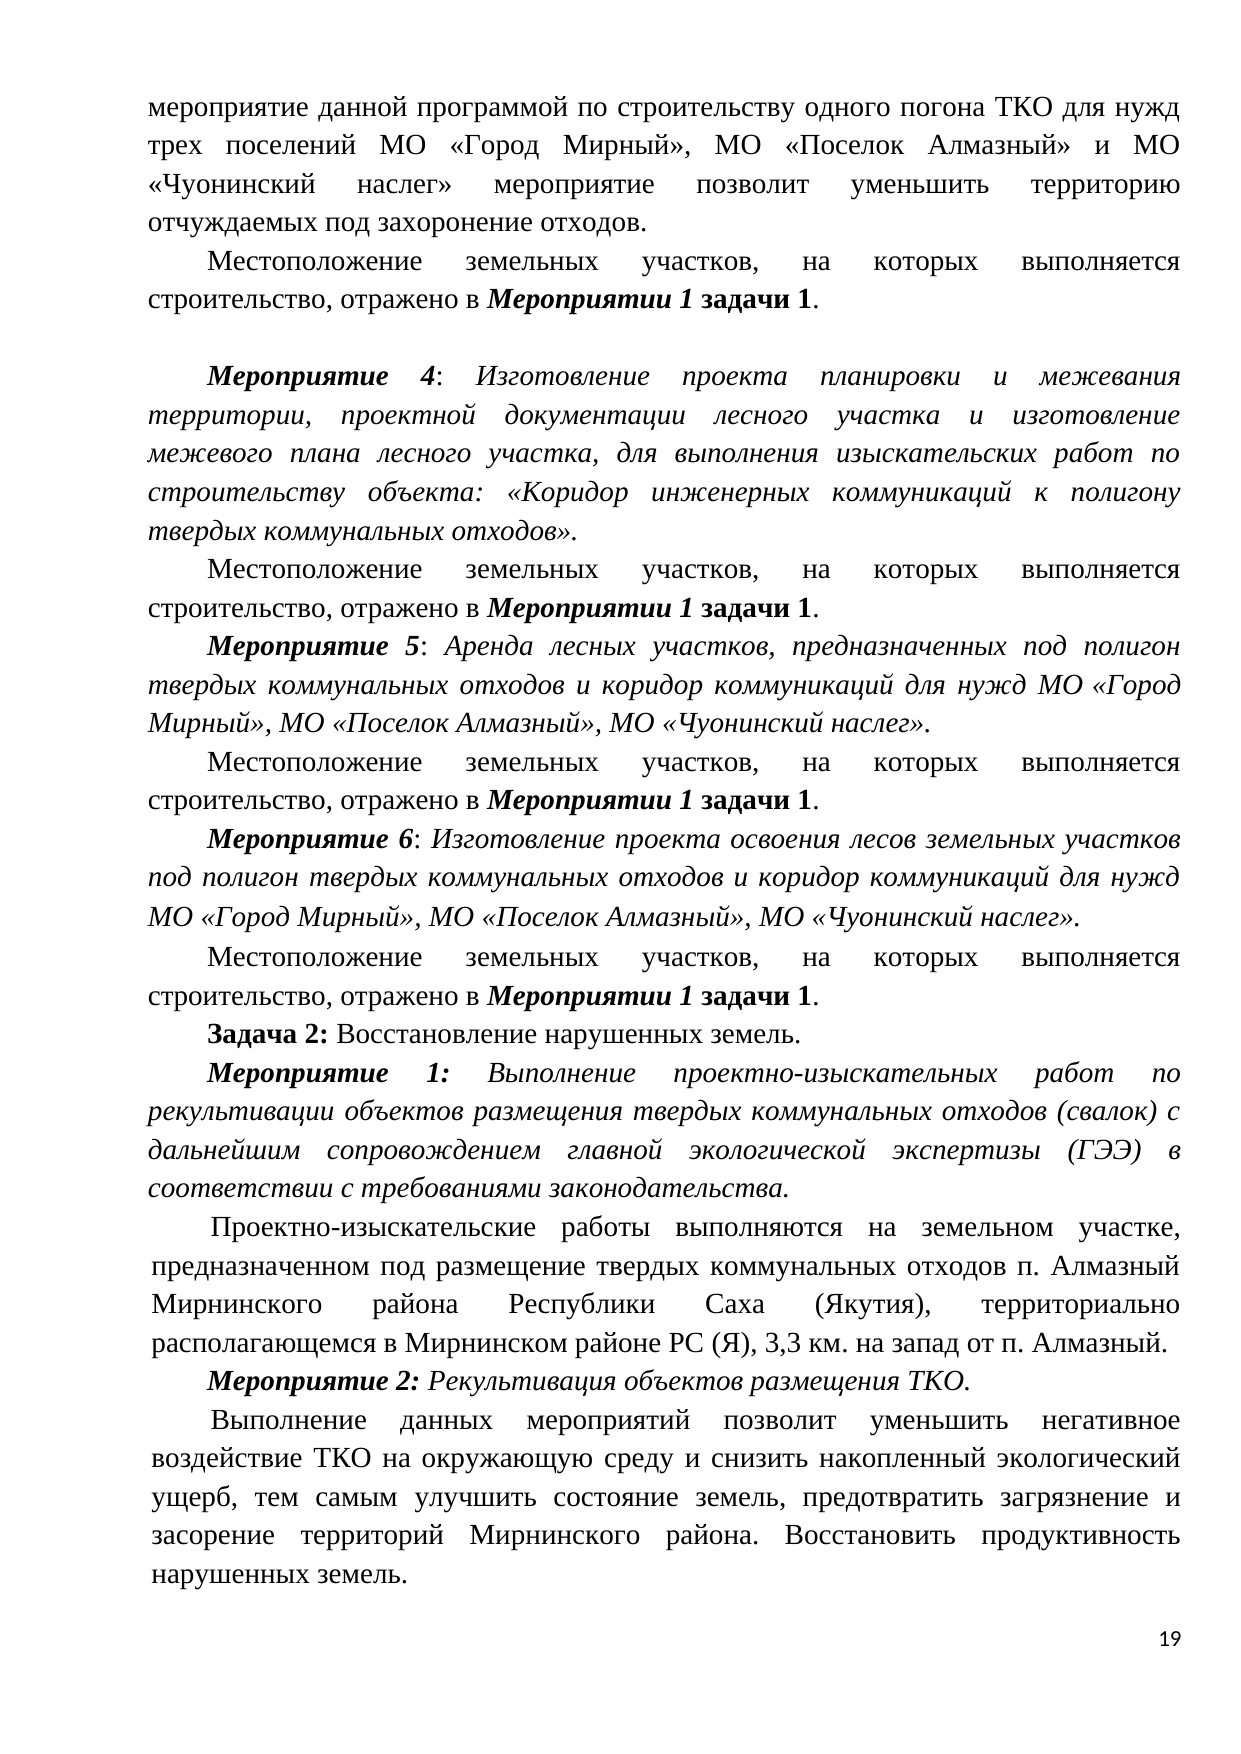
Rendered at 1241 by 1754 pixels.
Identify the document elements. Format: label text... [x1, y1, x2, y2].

list Мероприятие 6: Изготовление проекта освоения лесов земельных участков под полигон твердых коммунальных отходов и коридор коммуникаций для нужд МО «Город Мирный», МО «Поселок Алмазный», МО «Чуонинский наслег». [148, 821, 1181, 934]
list Выполнение данных мероприятий позволит уменьшить негативное воздействие ТКО на окружающую среду и снизить накопленный экологический ущерб, тем самым улучшить состояние земель, предотвратить загрязнение и засорение территорий Мирнинского района. Восстановить продуктивность нарушенных земель. [151, 1402, 1181, 1589]
list Мероприятие 5: Аренда лесных участков, предназначенных под полигон твердых коммунальных отходов и коридор коммуникаций для нужд МО «Город Мирный», МО «Поселок Алмазный», МО «Чуонинский наслег». [148, 628, 1181, 739]
list Проектно-изыскательские работы выполняются на земельном участке, предназначенном под размещение твердых коммунальных отходов п. Алмазный Мирнинского района Республики Саха (Якутия), территориально располагающемся в Мирнинском районе РС (Я), 3,3 км. на запад от п. Алмазный. [151, 1209, 1181, 1358]
list Задача 2: Восстановление нарушенных земель. [148, 1016, 1181, 1050]
list Мероприятие 2: Рекультивация объектов размещения ТКО. [148, 1363, 1181, 1397]
list Местоположение земельных участков, на которых выполняется строительство, отражено в Мероприятии 1 задачи 1. [148, 939, 1181, 1011]
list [148, 89, 1181, 238]
list Мероприятие 4: Изготовление проекта планировки и межевания территории, проектной документации лесного участка и изготовление межевого плана лесного участка, для выполнения изыскательских работ по строительству объекта: «Коридор инженерных коммуникаций к полигону твердых коммунальных отходов». [148, 358, 1181, 546]
list Местоположение земельных участков, на которых выполняется строительство, отражено в Мероприятии 1 задачи 1. [148, 551, 1181, 623]
list Местоположение земельных участков, на которых выполняется строительство, отражено в Мероприятии 1 задачи 1. [148, 744, 1181, 816]
list Местоположение земельных участков, на которых выполняется строительство, отражено в Мероприятии 1 задачи 1. [148, 243, 1181, 315]
list Мероприятие 1: Выполнение проектно-изыскательных работ по рекультивации объектов размещения твердых коммунальных отходов (свалок) с дальнейшим сопровождением главной экологической экспертизы (ГЭЭ) в соответствии с требованиями законодательства. [148, 1055, 1181, 1204]
